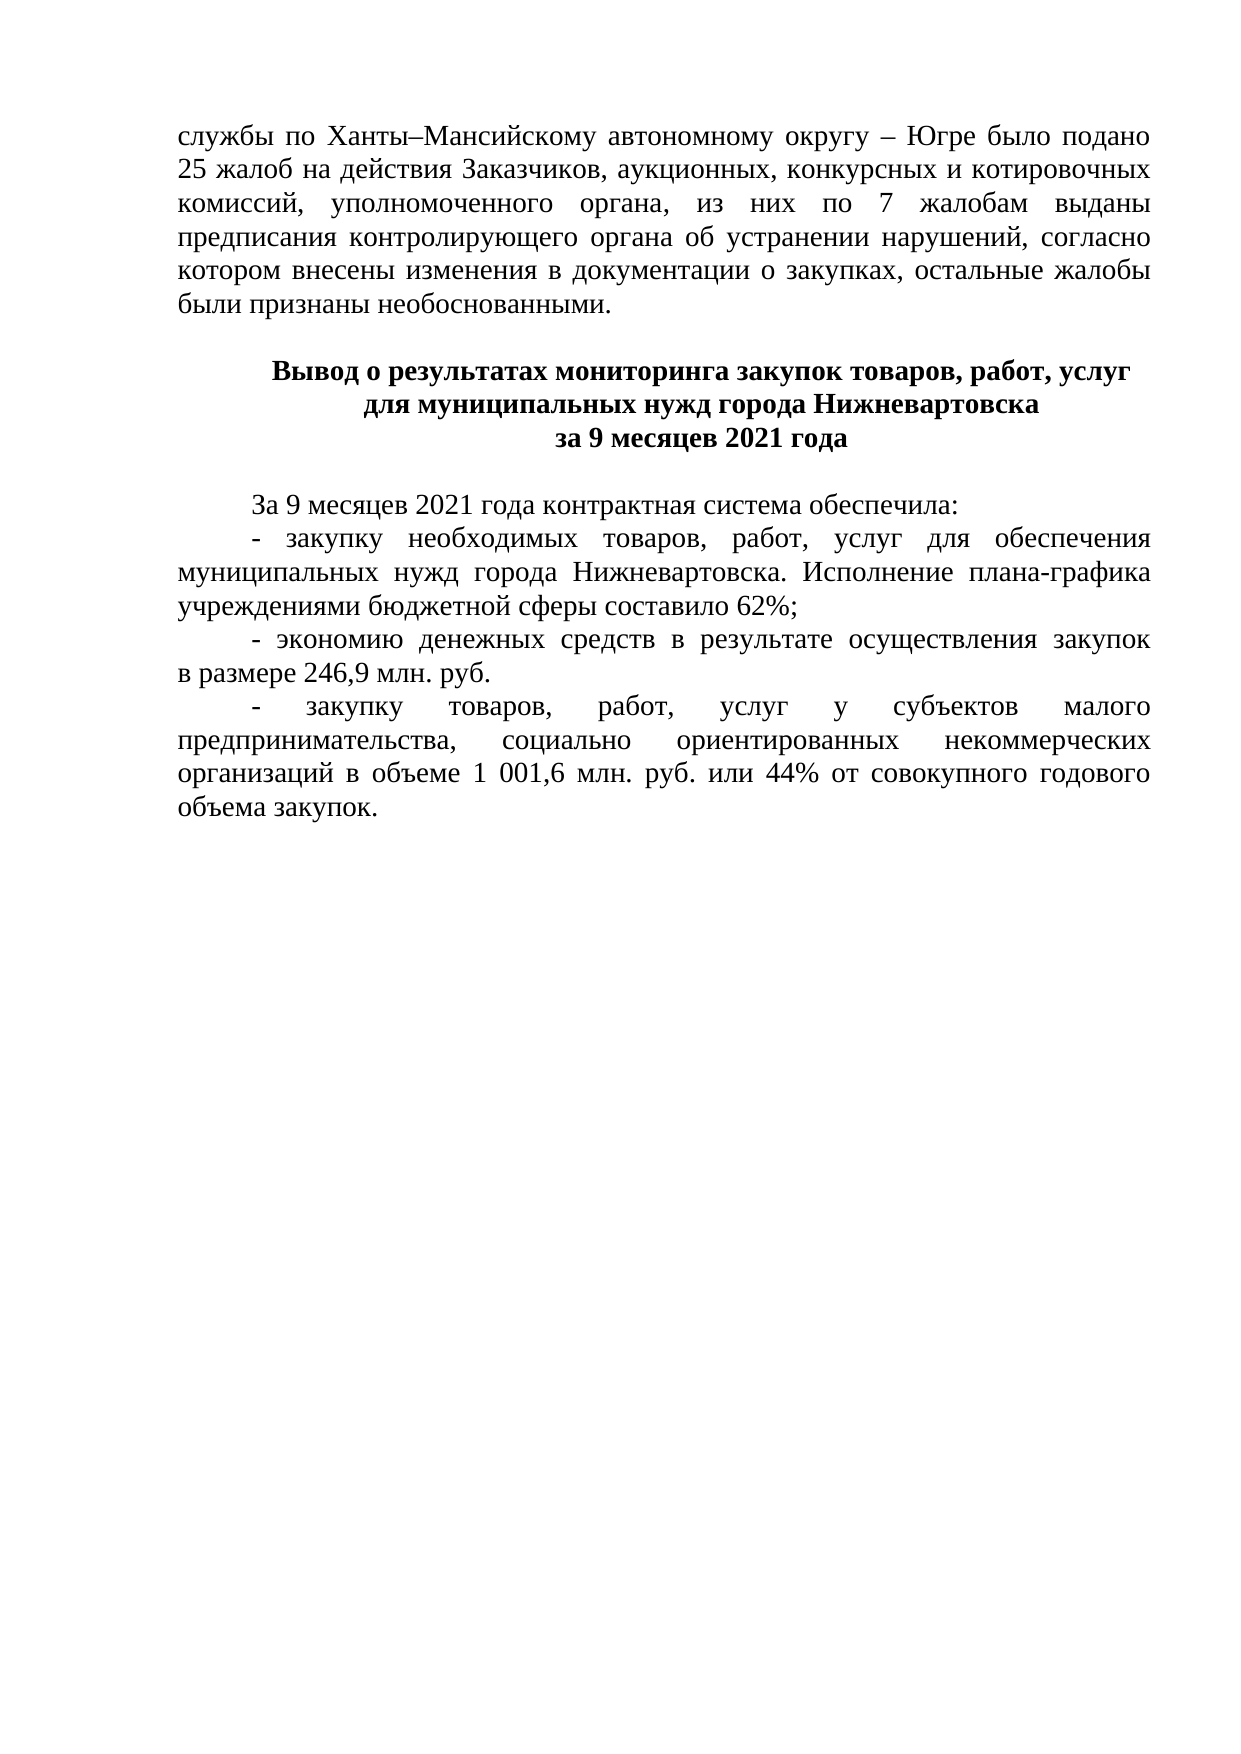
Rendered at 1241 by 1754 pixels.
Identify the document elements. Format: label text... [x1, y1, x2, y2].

text За 9 месяцев 2021 года контрактная система обеспечила: [177, 487, 1152, 521]
text - экономию денежных средств в результате осуществления закупок в размере 246,9 млн. руб. [177, 621, 1152, 688]
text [177, 118, 1152, 319]
text Вывод о результатах мониторинга закупок товаров, работ, услуг [177, 353, 1152, 386]
text - закупку необходимых товаров, работ, услуг для обеспечения муниципальных нужд города Нижневартовска. Исполнение плана-графика учреждениями бюджетной сферы составило 62%; [177, 521, 1152, 621]
text для муниципальных нужд города Нижневартовска [177, 386, 1152, 420]
text за 9 месяцев 2021 года [177, 420, 1152, 453]
text - закупку товаров, работ, услуг у субъектов малого предпринимательства, социально ориентированных некоммерческих организаций в объеме 1 001,6 млн. руб. или 44% от совокупного годового объема закупок. [177, 688, 1152, 822]
